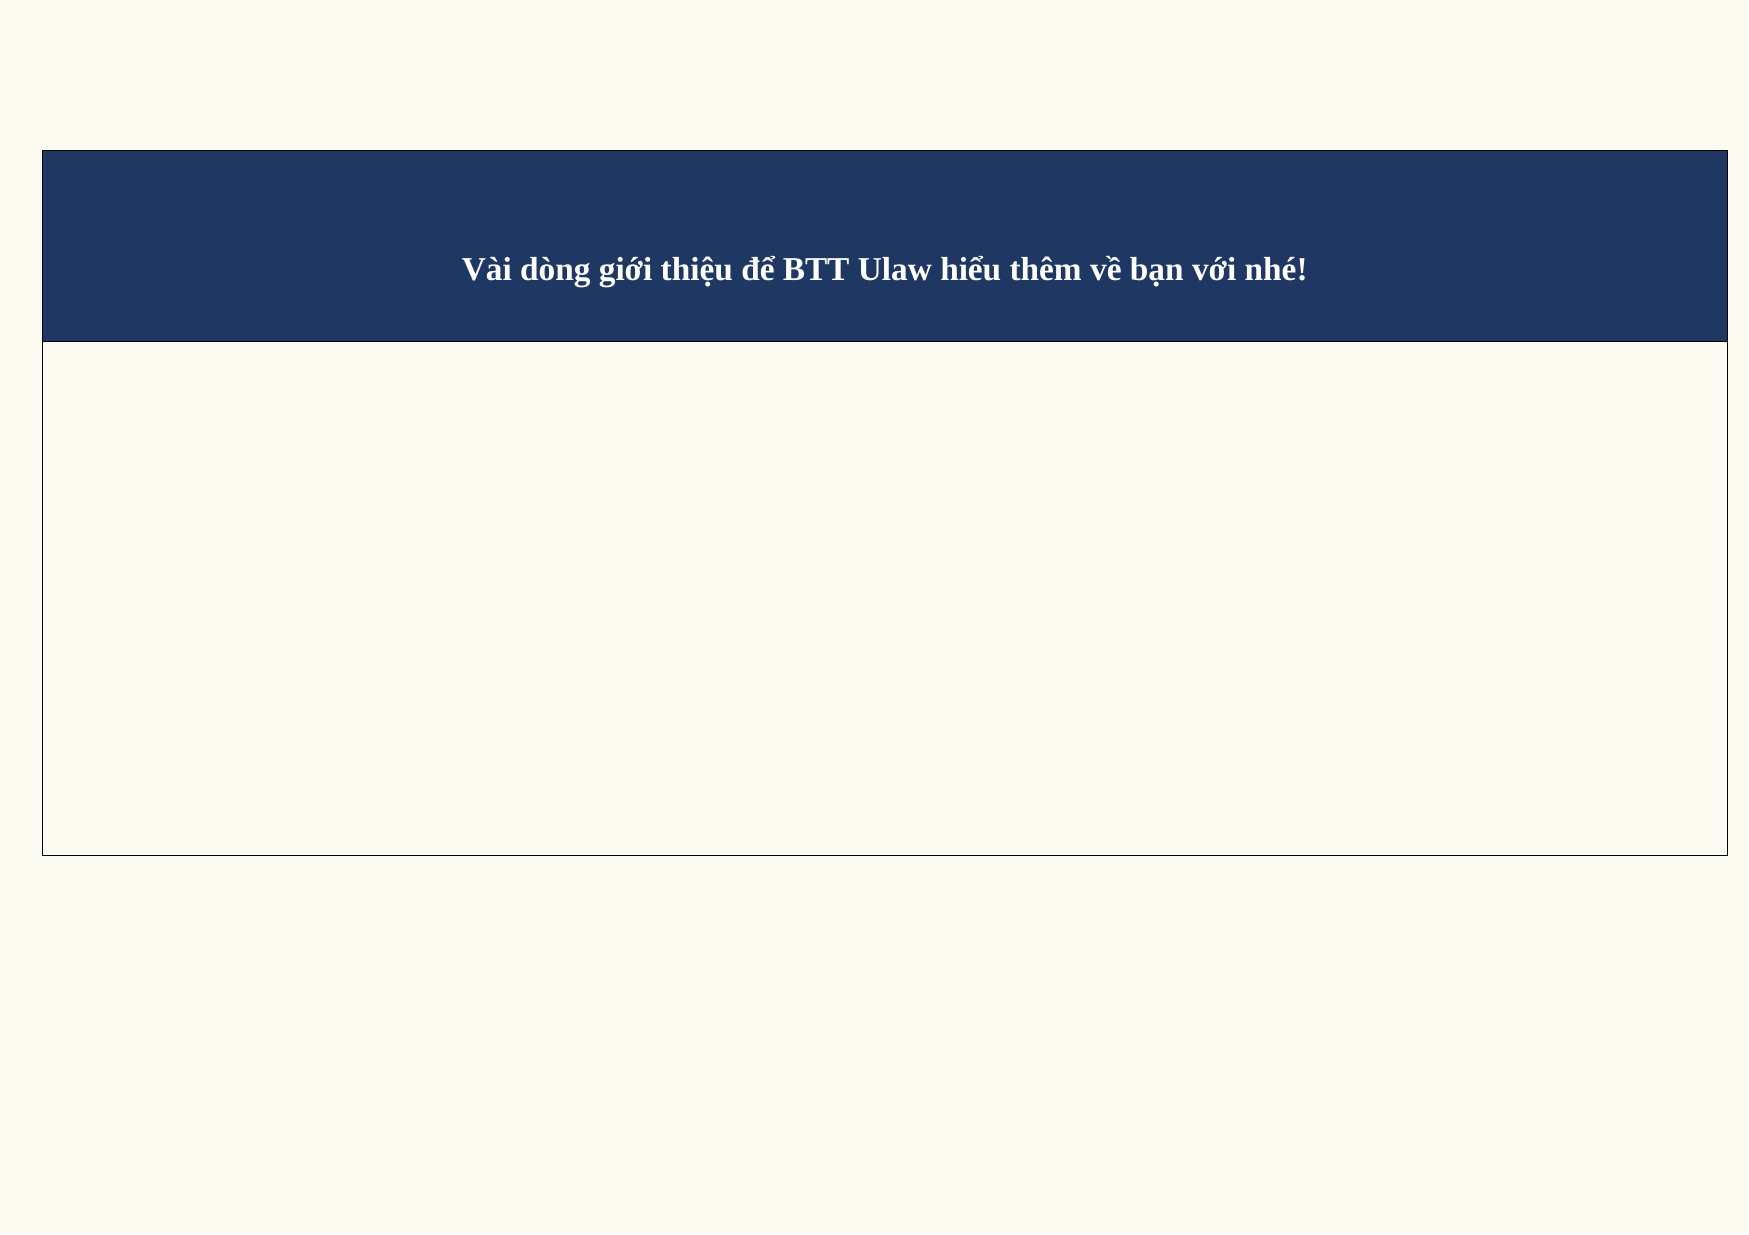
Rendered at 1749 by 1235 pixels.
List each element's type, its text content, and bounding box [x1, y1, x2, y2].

table_header Vài dòng giới thiệu để BTT Ulaw hiểu thêm về bạn với nhé! [43, 151, 1727, 341]
table_cell [43, 342, 1727, 855]
